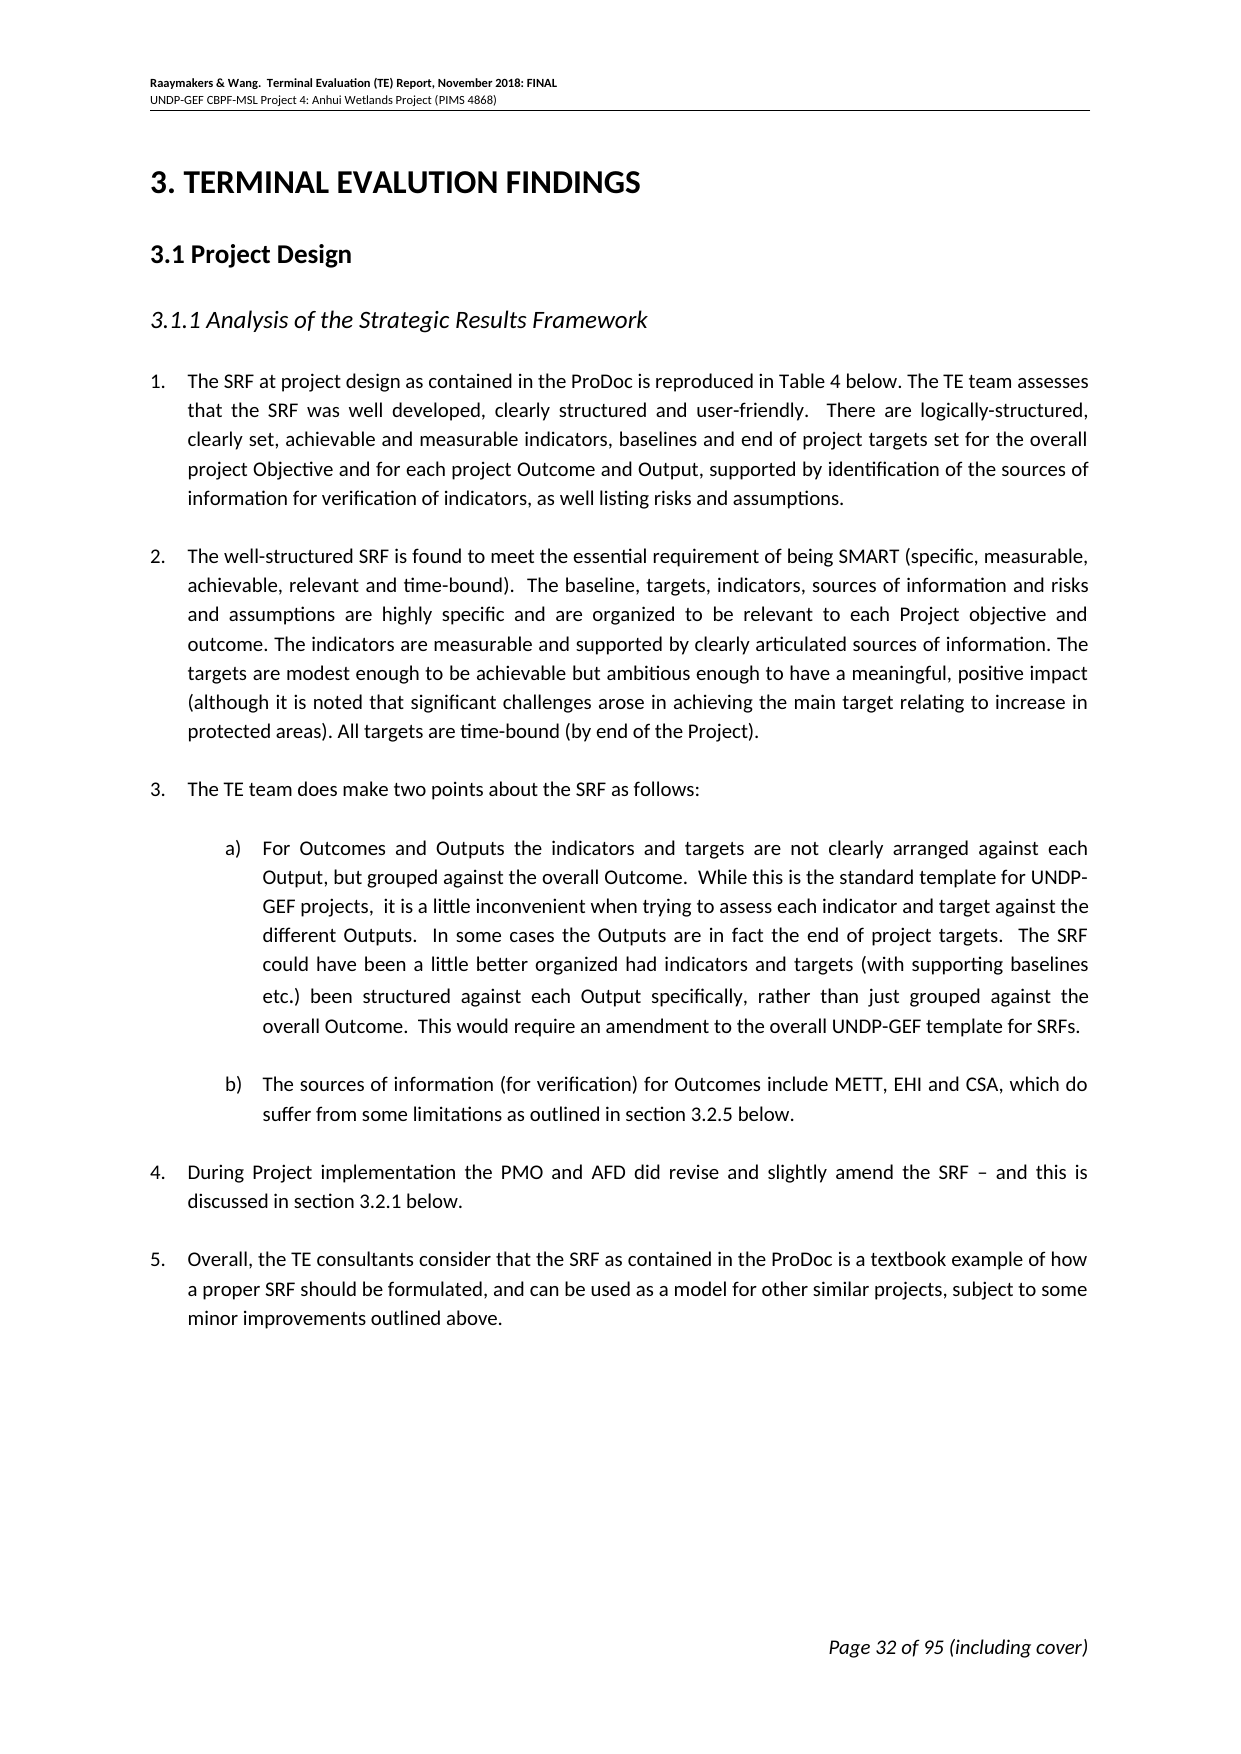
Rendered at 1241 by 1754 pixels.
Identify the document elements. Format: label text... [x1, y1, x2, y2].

list The sources of information (for verification) for Outcomes include METT, EHI and CSA, which do suffer from some limitations as outlined in section 3.2.5 below. [225, 1072, 1090, 1126]
list The well-structured SRF is found to meet the essential requirement of being SMART (specific, measurable, achievable, relevant and time-bound). The baseline, targets, indicators, sources of information and risks and assumptions are highly specific and are organized to be relevant to each Project objective and outcome. The indicators are measurable and supported by clearly articulated sources of information. The targets are modest enough to be achievable but ambitious enough to have a meaningful, positive impact (although it is noted that significant challenges arose in achieving the main target relating to increase in protected areas). All targets are time-bound (by end of the Project). [150, 543, 1090, 744]
list During Project implementation the PMO and AFD did revise and slightly amend the SRF – and this is discussed in section 3.2.1 below. [150, 1159, 1090, 1214]
list The TE team does make two points about the SRF as follows: [150, 777, 1090, 802]
subtitle 3.1 Project Design [150, 237, 1090, 270]
list Overall, the TE consultants consider that the SRF as contained in the ProDoc is a textbook example of how a proper SRF should be formulated, and can be used as a model for other similar projects, subject to some minor improvements outlined above. [150, 1247, 1090, 1330]
subtitle 3.1.1 Analysis of the Strategic Results Framework [150, 304, 1090, 334]
list For Outcomes and Outputs the indicators and targets are not clearly arranged against each Output, but grouped against the overall Outcome. While this is the standard template for UNDP-GEF projects, it is a little inconvenient when trying to assess each indicator and target against the different Outputs. In some cases the Outputs are in fact the end of project targets. The SRF could have been a little better organized had indicators and targets (with supporting baselines etc.) been structured against each Output specifically, rather than just grouped against the overall Outcome. This would require an amendment to the overall UNDP-GEF template for SRFs. [225, 835, 1090, 1039]
list The SRF at project design as contained in the ProDoc is reproduced in Table 4 below. The TE team assesses that the SRF was well developed, clearly structured and user-friendly. There are logically-structured, clearly set, achievable and measurable indicators, baselines and end of project targets set for the overall project Objective and for each project Outcome and Output, supported by identification of the sources of information for verification of indicators, as well listing risks and assumptions. [150, 368, 1090, 510]
subtitle 3. TERMINAL EVALUTION FINDINGS [150, 161, 1090, 202]
